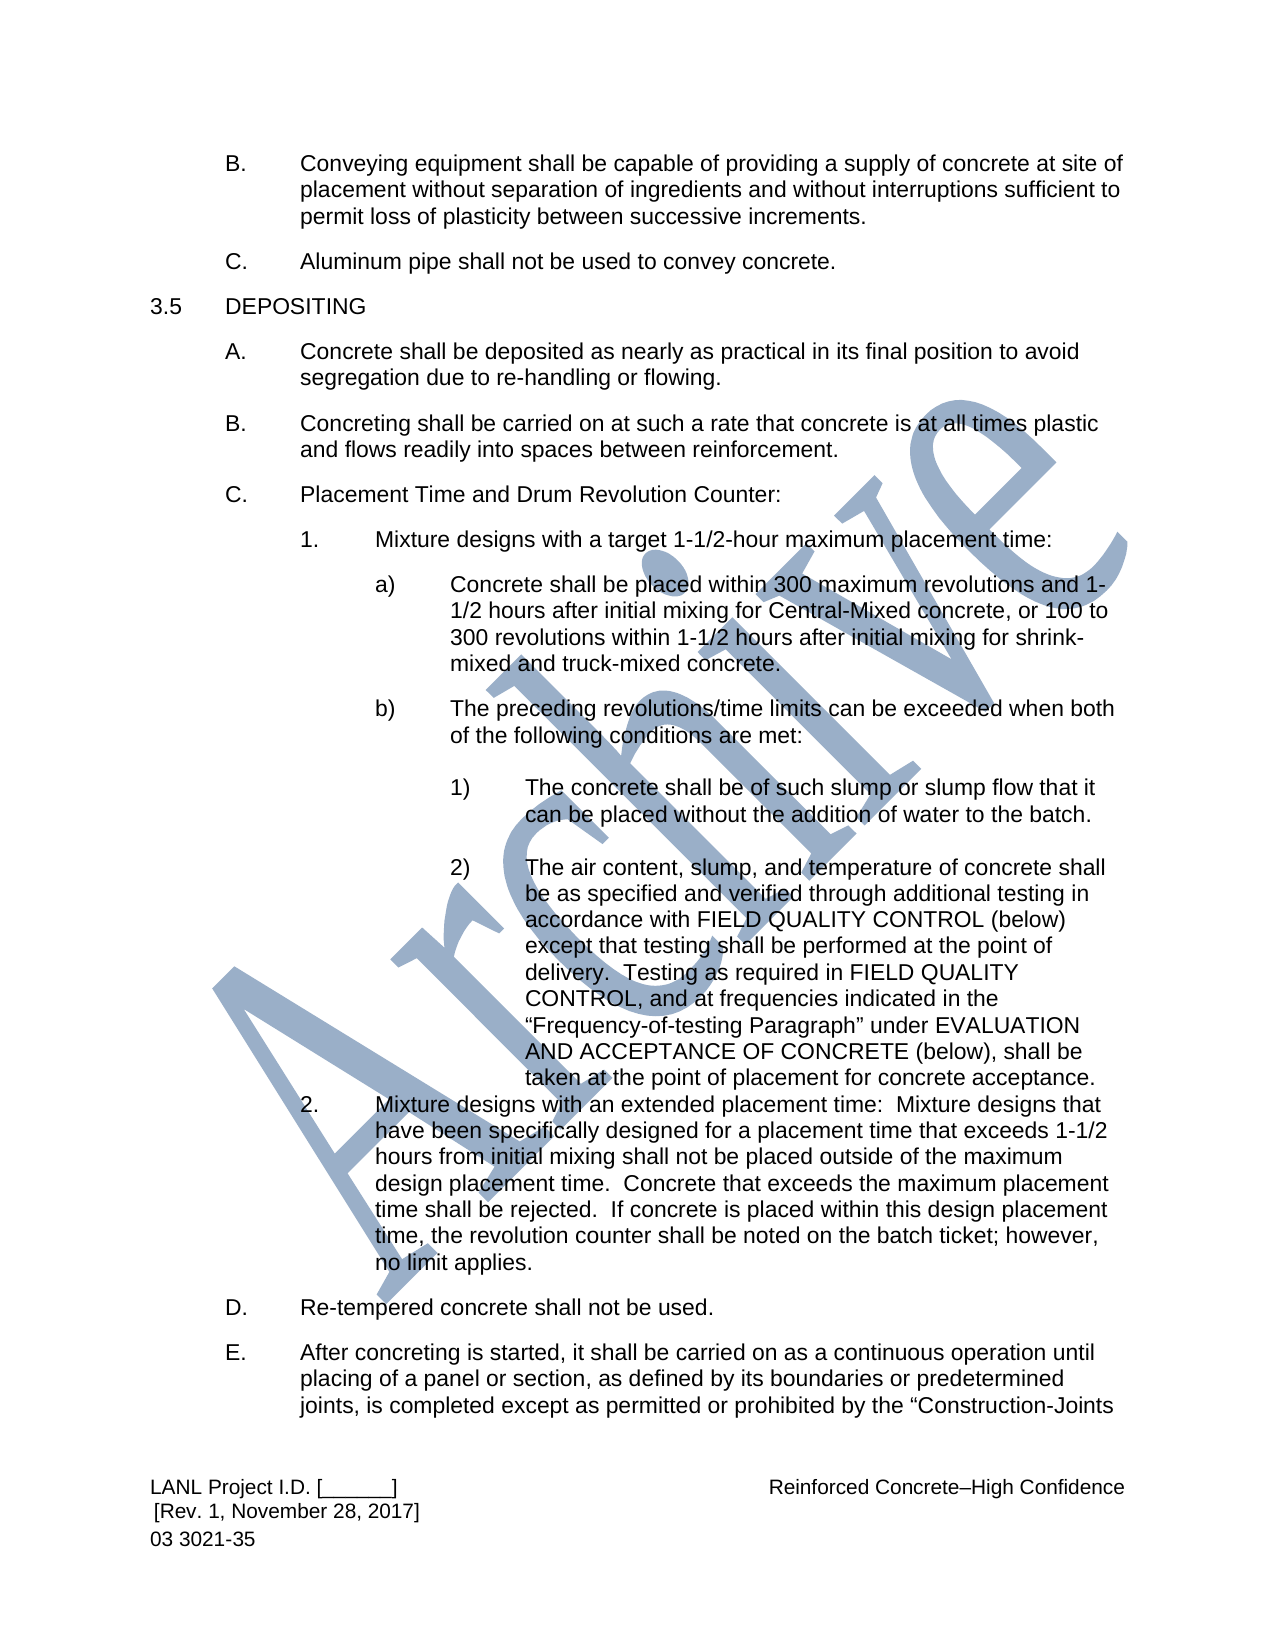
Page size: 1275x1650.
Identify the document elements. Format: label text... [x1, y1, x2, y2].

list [225, 1339, 1125, 1418]
list Concreting shall be carried on at such a rate that concrete is at all times plastic and flows readily into spaces between reinforcement. [225, 409, 1125, 462]
list DEPOSITING [150, 293, 1125, 319]
list Concrete shall be deposited as nearly as practical in its final position to avoid segregation due to re-handling or flowing. [225, 338, 1125, 391]
list The preceding revolutions/time limits can be exceeded when both of the following conditions are met: [375, 695, 1125, 748]
list Re-tempered concrete shall not be used. [225, 1294, 1125, 1320]
list Mixture designs with an extended placement time: Mixture designs that have been specifically designed for a placement time that exceeds 1-1/2 hours from initial mixing shall not be placed outside of the maximum design placement time. Concrete that exceeds the maximum placement time shall be rejected. If concrete is placed within this design placement time, the revolution counter shall be noted on the batch ticket; however, no limit applies. [300, 1091, 1125, 1275]
list Conveying equipment shall be capable of providing a supply of concrete at site of placement without separation of ingredients and without interruptions sufficient to permit loss of plasticity between successive increments. [225, 150, 1125, 229]
list Placement Time and Drum Revolution Counter: [225, 481, 1125, 507]
list The concrete shall be of such slump or slump flow that it can be placed without the addition of water to the batch. [450, 774, 1125, 827]
list Aluminum pipe shall not be used to convey concrete. [225, 248, 1125, 274]
list Concrete shall be placed within 300 maximum revolutions and 1-1/2 hours after initial mixing for Central-Mixed concrete, or 100 to 300 revolutions within 1-1/2 hours after initial mixing for shrink-mixed and truck-mixed concrete. [375, 571, 1125, 677]
list Mixture designs with a target 1-1/2-hour maximum placement time: [300, 526, 1125, 552]
list The air content, slump, and temperature of concrete shall be as specified and verified through additional testing in accordance with FIELD QUALITY CONTROL (below) except that testing shall be performed at the point of delivery. Testing as required in FIELD QUALITY CONTROL, and at frequencies indicated in the “Frequency-of-testing Paragraph” under Evaluation and Acceptance of Concrete (below), shall be taken at the point of placement for concrete acceptance. [450, 853, 1125, 1091]
